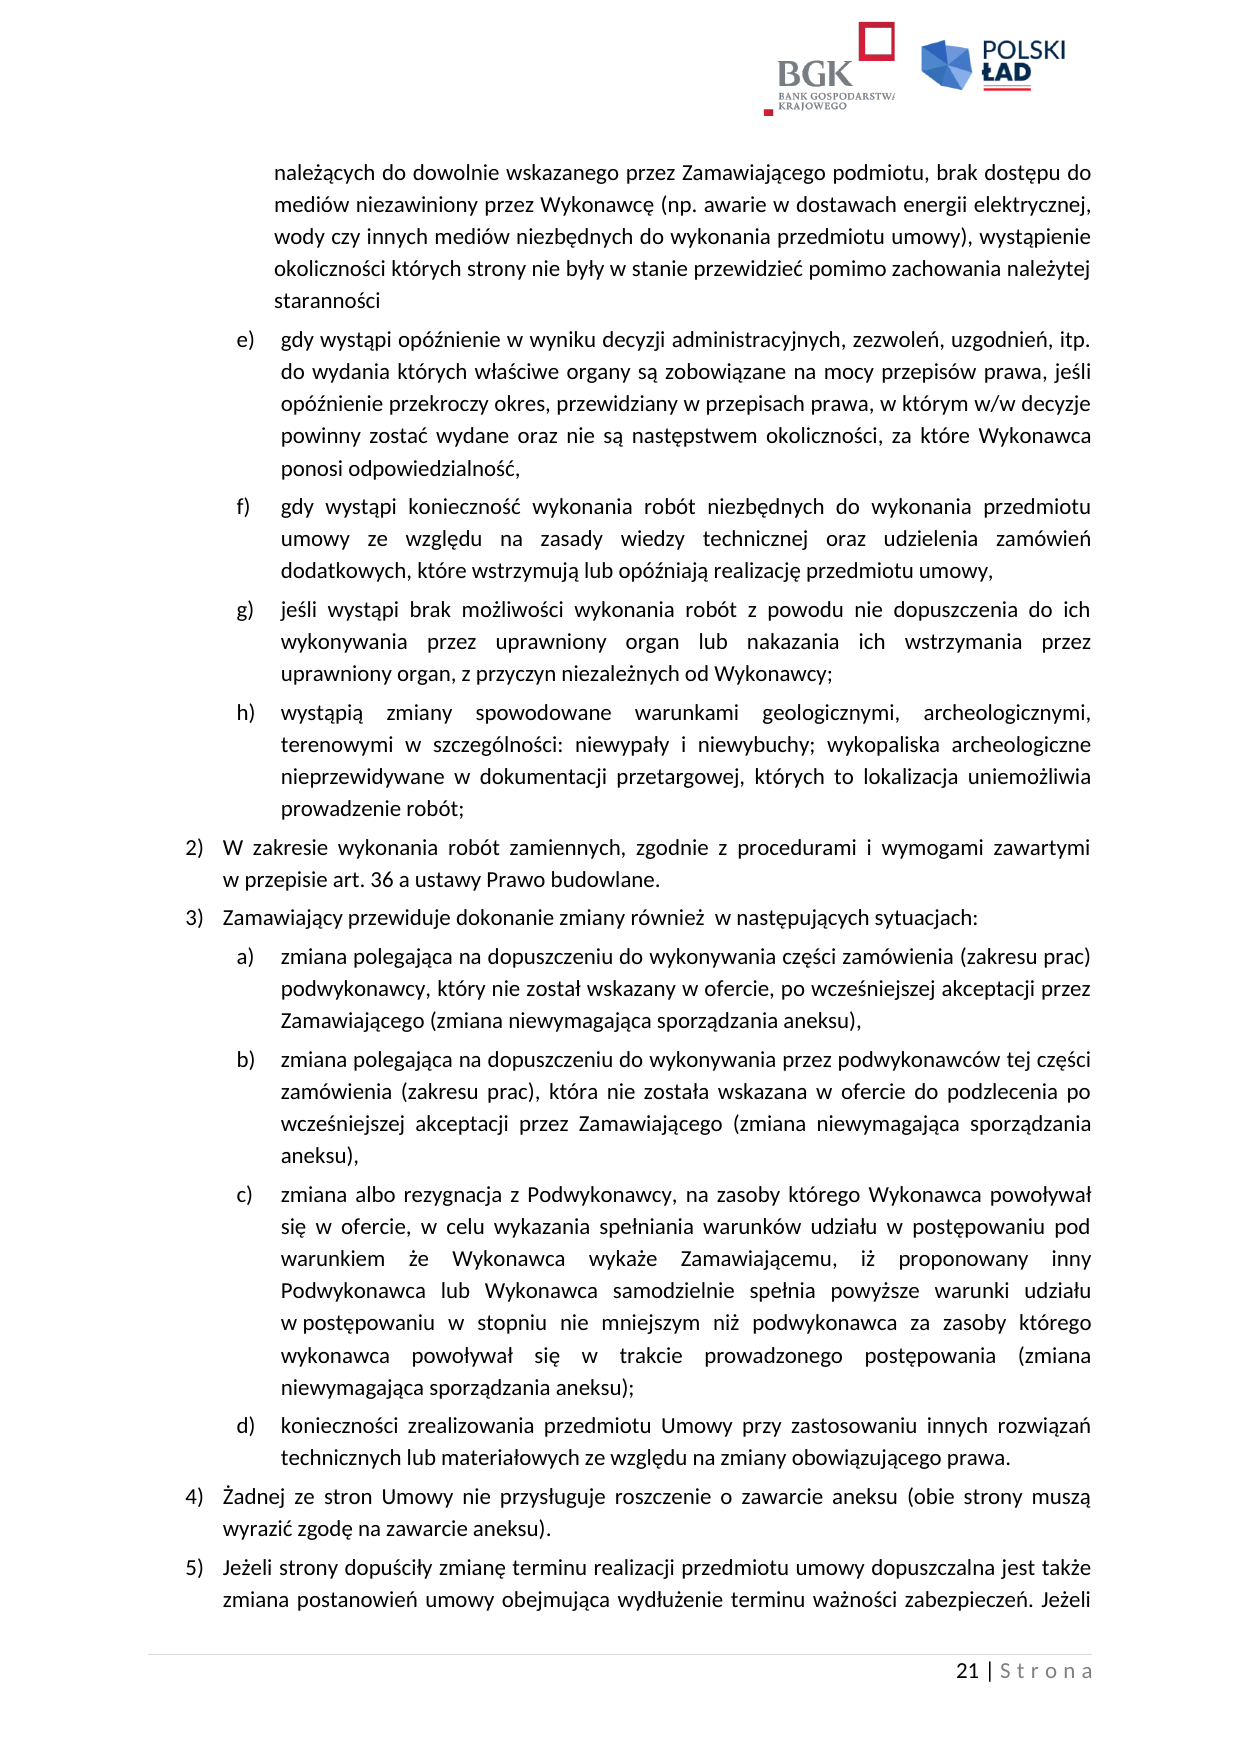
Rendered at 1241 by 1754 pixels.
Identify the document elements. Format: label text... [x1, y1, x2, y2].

list zmiana polegająca na dopuszczeniu do wykonywania przez podwykonawców tej części zamówienia (zakresu prac), która nie została wskazana w ofercie do podzlecenia po wcześniejszej akceptacji przez Zamawiającego (zmiana niewymagająca sporządzania aneksu), [236, 1045, 1092, 1169]
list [236, 158, 1092, 315]
list wystąpią zmiany spowodowane warunkami geologicznymi, archeologicznymi, terenowymi w szczególności: niewypały i niewybuchy; wykopaliska archeologiczne nieprzewidywane w dokumentacji przetargowej, których to lokalizacja uniemożliwia prowadzenie robót; [236, 698, 1092, 822]
list W zakresie wykonania robót zamiennych, zgodnie z procedurami i wymogami zawartymi w przepisie art. 36 a ustawy Prawo budowlane. [185, 833, 1092, 893]
list Żadnej ze stron Umowy nie przysługuje roszczenie o zawarcie aneksu (obie strony muszą wyrazić zgodę na zawarcie aneksu). [185, 1482, 1092, 1542]
list Zamawiający przewiduje dokonanie zmiany również w następujących sytuacjach: [185, 903, 1092, 932]
picture [911, 15, 1090, 116]
list gdy wystąpi konieczność wykonania robót niezbędnych do wykonania przedmiotu umowy ze względu na zasady wiedzy technicznej oraz udzielenia zamówień dodatkowych, które wstrzymują lub opóźniają realizację przedmiotu umowy, [236, 492, 1092, 585]
list konieczności zrealizowania przedmiotu Umowy przy zastosowaniu innych rozwiązań technicznych lub materiałowych ze względu na zmiany obowiązującego prawa. [236, 1411, 1092, 1472]
list gdy wystąpi opóźnienie w wyniku decyzji administracyjnych, zezwoleń, uzgodnień, itp. do wydania których właściwe organy są zobowiązane na mocy przepisów prawa, jeśli opóźnienie przekroczy okres, przewidziany w przepisach prawa, w którym w/w decyzje powinny zostać wydane oraz nie są następstwem okoliczności, za które Wykonawca ponosi odpowiedzialność, [236, 325, 1092, 482]
list zmiana albo rezygnacja z Podwykonawcy, na zasoby którego Wykonawca powoływał się w ofercie, w celu wykazania spełniania warunków udziału w postępowaniu pod warunkiem że Wykonawca wykaże Zamawiającemu, iż proponowany inny Podwykonawca lub Wykonawca samodzielnie spełnia powyższe warunki udziału w postępowaniu w stopniu nie mniejszym niż podwykonawca za zasoby którego wykonawca powoływał się w trakcie prowadzonego postępowania (zmiana niewymagająca sporządzania aneksu); [236, 1180, 1092, 1401]
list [185, 1553, 1092, 1613]
picture [763, 21, 895, 116]
list jeśli wystąpi brak możliwości wykonania robót z powodu nie dopuszczenia do ich wykonywania przez uprawniony organ lub nakazania ich wstrzymania przez uprawniony organ, z przyczyn niezależnych od Wykonawcy; [236, 595, 1092, 687]
list zmiana polegająca na dopuszczeniu do wykonywania części zamówienia (zakresu prac) podwykonawcy, który nie został wskazany w ofercie, po wcześniejszej akceptacji przez Zamawiającego (zmiana niewymagająca sporządzania aneksu), [236, 942, 1092, 1034]
